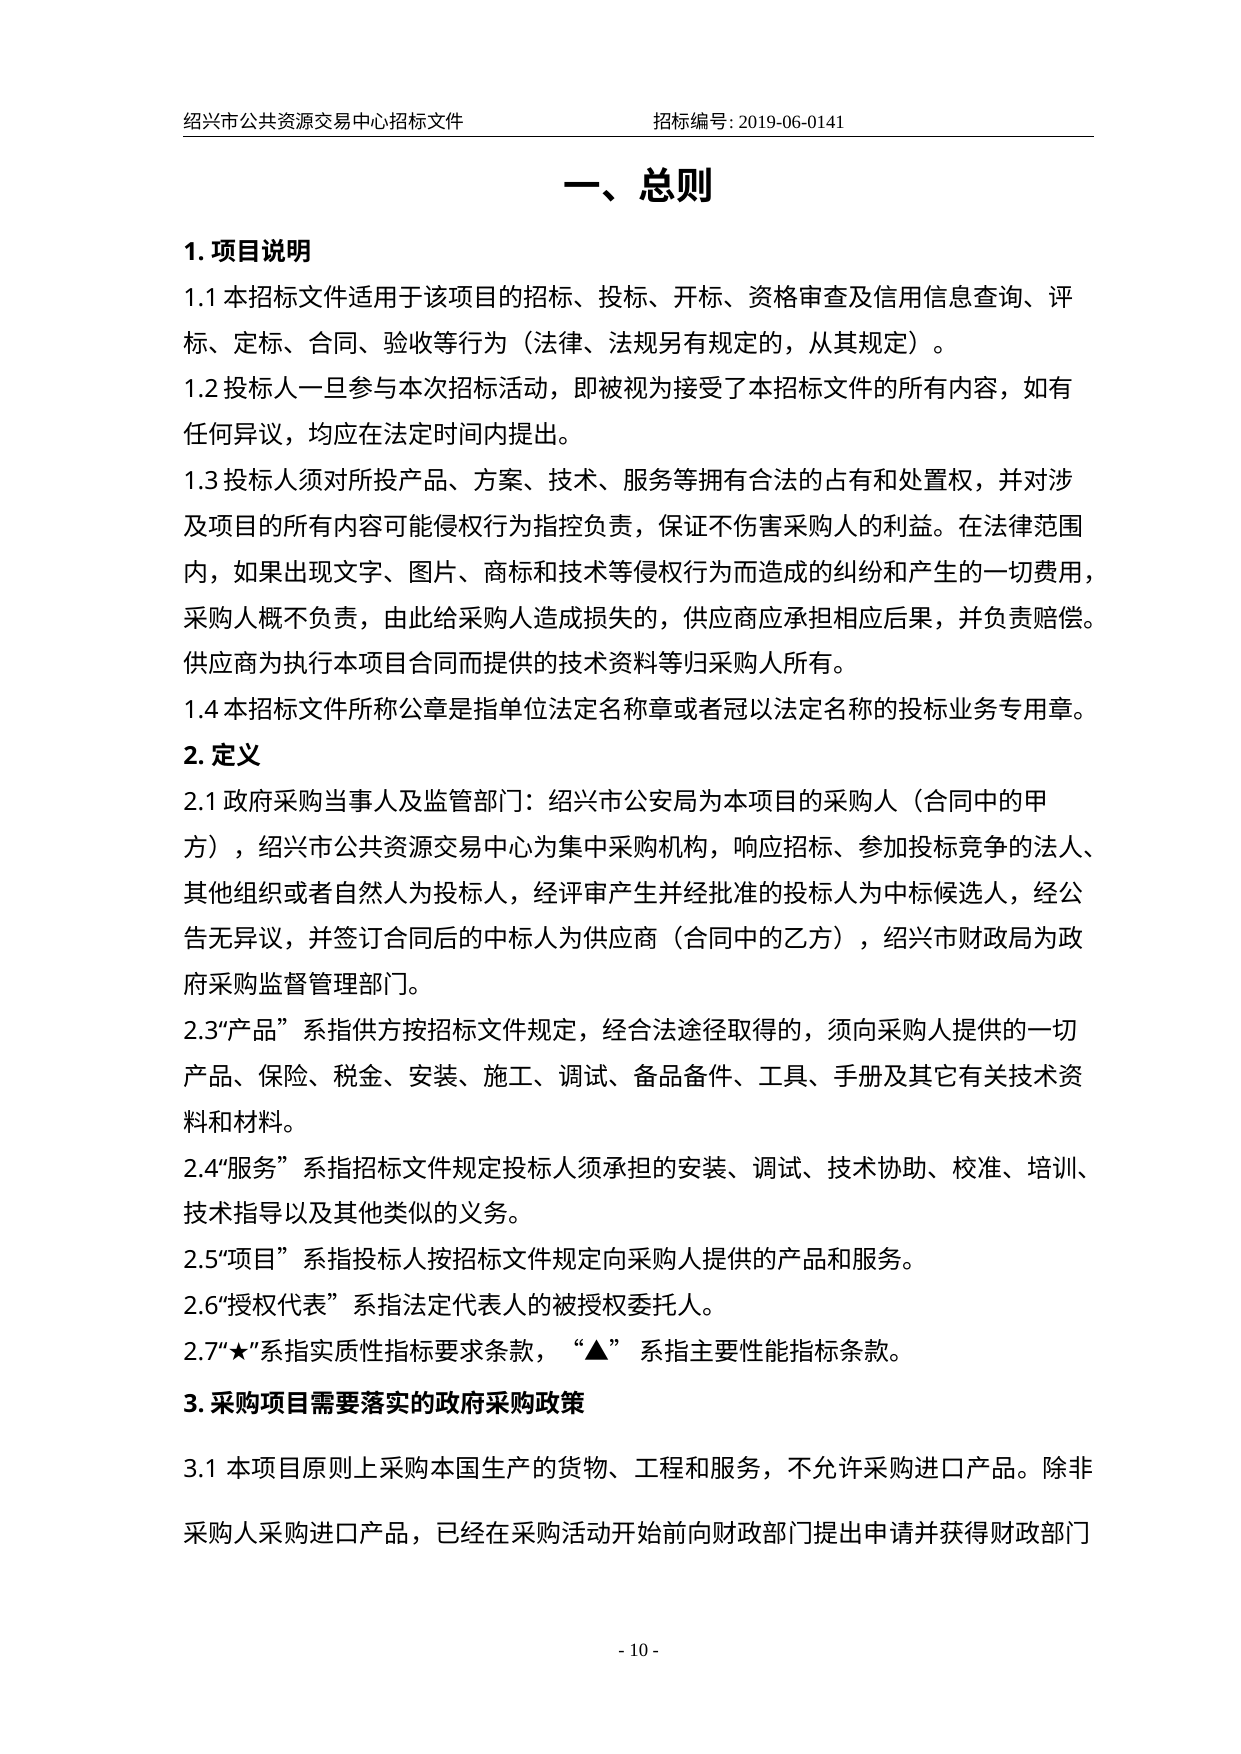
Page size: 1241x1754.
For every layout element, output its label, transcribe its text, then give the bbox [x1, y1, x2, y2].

text 2.1政府采购当事人及监管部门：绍兴市公安局为本项目的采购人（合同中的甲方），绍兴市公共资源交易中心为集中采购机构，响应招标、参加投标竞争的法人、其他组织或者自然人为投标人，经评审产生并经批准的投标人为中标候选人，经公告无异议，并签订合同后的中标人为供应商（合同中的乙方），绍兴市财政局为政府采购监督管理部门。 [183, 774, 1094, 1003]
text 1.2投标人一旦参与本次招标活动，即被视为接受了本招标文件的所有内容，如有任何异议，均应在法定时间内提出。 [183, 361, 1094, 453]
text 2. 定义 [183, 728, 1094, 774]
text 2.7“★”系指实质性指标要求条款，“▲” 系指主要性能指标条款。 [183, 1324, 1094, 1369]
text 2.3“产品”系指供方按招标文件规定，经合法途径取得的，须向采购人提供的一切产品、保险、税金、安装、施工、调试、备品备件、工具、手册及其它有关技术资料和材料。 [183, 1003, 1094, 1140]
text 2.6“授权代表”系指法定代表人的被授权委托人。 [183, 1278, 1094, 1324]
text 1.3投标人须对所投产品、方案、技术、服务等拥有合法的占有和处置权，并对涉及项目的所有内容可能侵权行为指控负责，保证不伤害采购人的利益。在法律范围内，如果出现文字、图片、商标和技术等侵权行为而造成的纠纷和产生的一切费用，采购人概不负责，由此给采购人造成损失的，供应商应承担相应后果，并负责赔偿。供应商为执行本项目合同而提供的技术资料等归采购人所有。 [183, 453, 1094, 682]
text 3. 采购项目需要落实的政府采购政策 [183, 1369, 1094, 1434]
text 1.1本招标文件适用于该项目的招标、投标、开标、资格审查及信用信息查询、评标、定标、合同、验收等行为（法律、法规另有规定的，从其规定）。 [183, 269, 1094, 361]
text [183, 1434, 1094, 1564]
text 1.4本招标文件所称公章是指单位法定名称章或者冠以法定名称的投标业务专用章。 [183, 682, 1094, 728]
text 1. 项目说明 [183, 224, 1094, 269]
text 一、总则 [183, 156, 1094, 210]
text 2.4“服务”系指招标文件规定投标人须承担的安装、调试、技术协助、校准、培训、技术指导以及其他类似的义务。 [183, 1140, 1094, 1232]
text 2.5“项目”系指投标人按招标文件规定向采购人提供的产品和服务。 [183, 1232, 1094, 1278]
